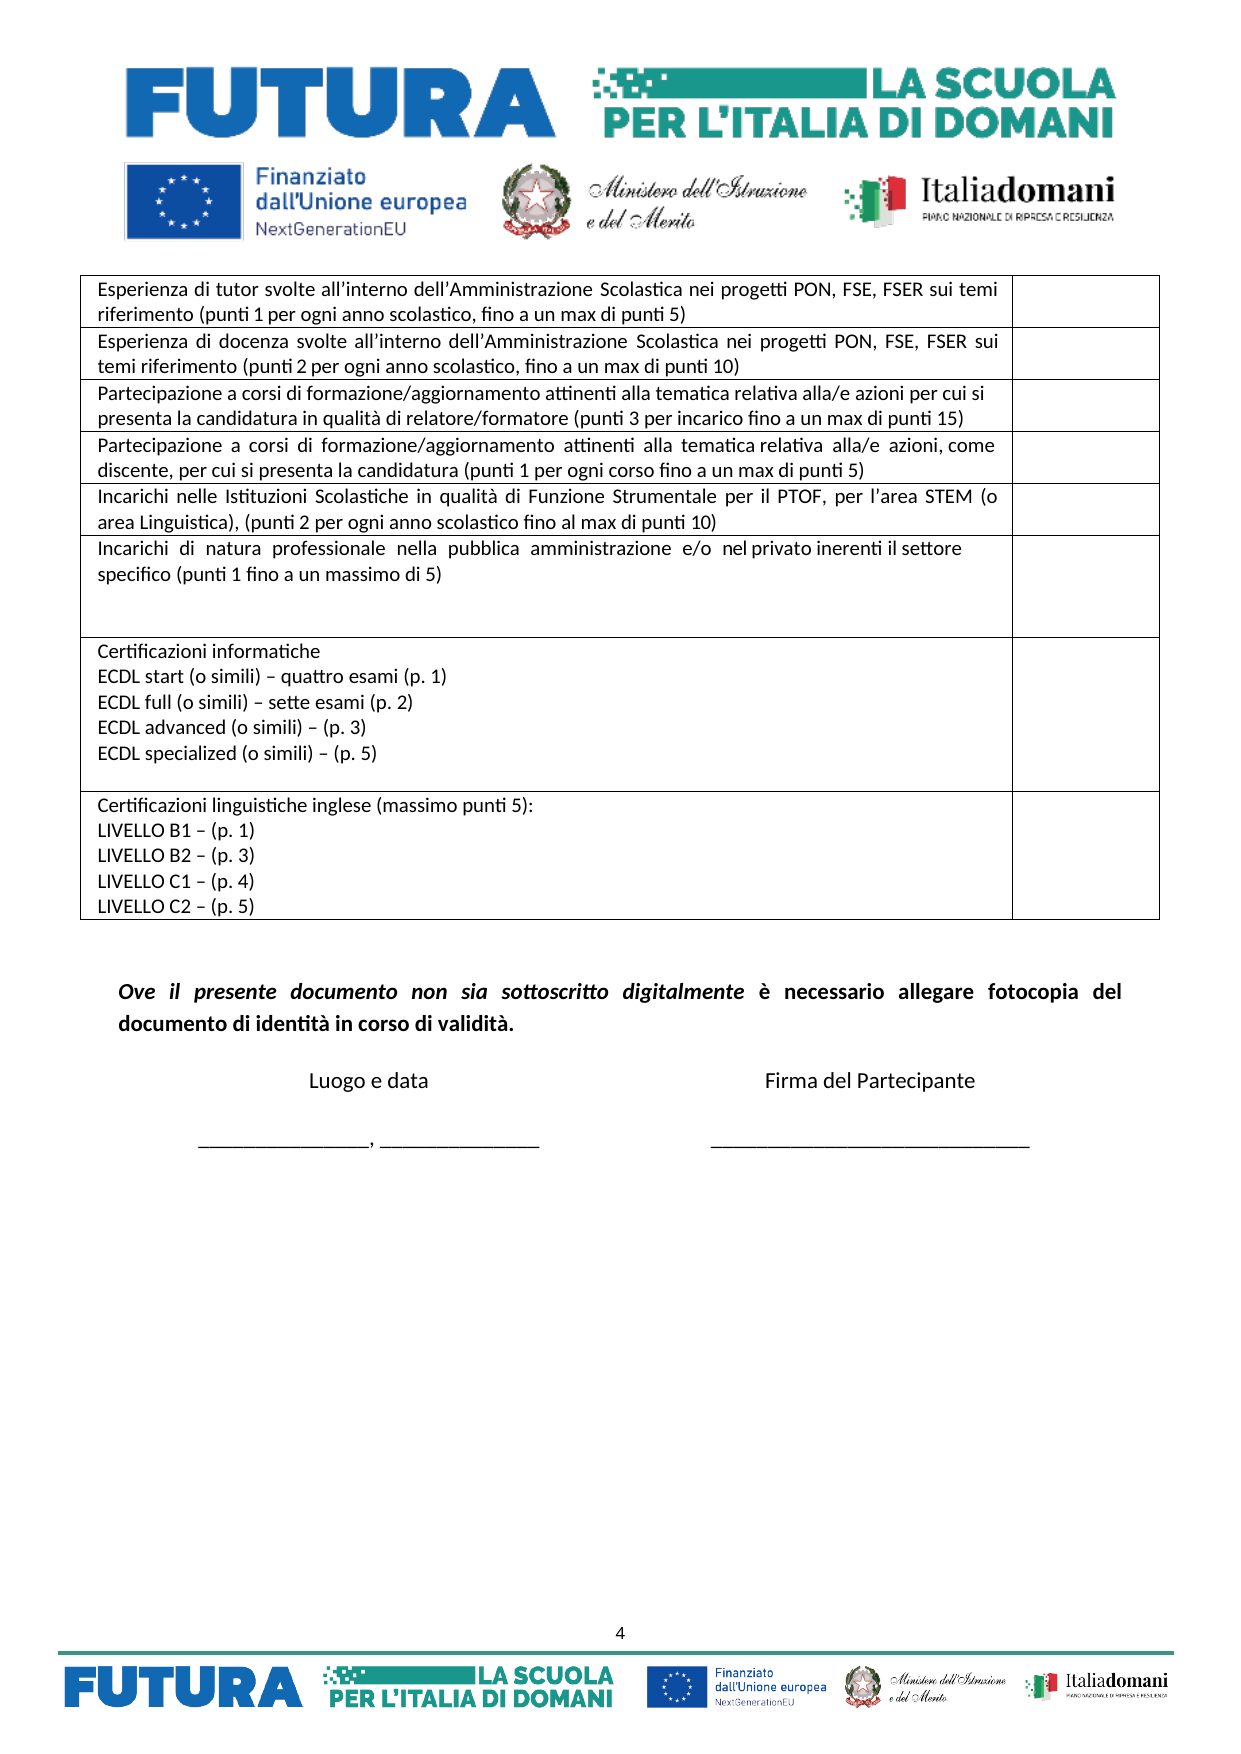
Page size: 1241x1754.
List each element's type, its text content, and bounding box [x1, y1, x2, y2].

table_cell Esperienza di docenza svolte all’interno dell’Amministrazione Scolastica nei progetti PON, FSE, FSER sui temi riferimento (punti 2 per ogni anno scolastico, fino a un max di punti 10) [81, 328, 1012, 379]
table_cell Partecipazione a corsi di formazione/aggiornamento attinenti alla tematica relativa alla/e azioni, come discente, per cui si presenta la candidatura (punti 1 per ogni corso fino a un max di punti 5) [81, 432, 1012, 483]
table_cell [1013, 638, 1159, 791]
table_cell [1013, 380, 1159, 431]
table_cell [1013, 484, 1159, 534]
table_header Luogo e data [118, 1054, 619, 1111]
table_cell _______________, ______________ [118, 1111, 619, 1167]
table_cell Esperienza di tutor svolte all’interno dell’Amministrazione Scolastica nei progetti PON, FSE, FSER sui temi riferimento (punti 1 per ogni anno scolastico, fino a un max di punti 5) [81, 276, 1012, 327]
table_cell [1013, 276, 1159, 327]
table_cell Certificazioni informatiche ECDL start (o simili) – quattro esami (p. 1) ECDL full (o simili) – sette esami (p. 2) ECDL advanced (o simili) – (p. 3) ECDL specialized (o simili) – (p. 5) [81, 638, 1012, 791]
picture [118, 59, 1123, 251]
table_cell Partecipazione a corsi di formazione/aggiornamento attinenti alla tematica relativa alla/e azioni per cui si presenta la candidatura in qualità di relatore/formatore (punti 3 per incarico fino a un max di punti 15) [81, 380, 1012, 431]
table_cell [1013, 792, 1159, 919]
table_cell [1013, 432, 1159, 483]
table_cell [1013, 536, 1159, 637]
table_cell Incarichi di natura professionale nella pubblica amministrazione e/o nel privato inerenti il settore specifico (punti 1 fino a un massimo di 5) [81, 536, 1012, 637]
picture [62, 1663, 1170, 1711]
table_header Firma del Partecipante [620, 1054, 1121, 1111]
text Ove il presente documento non sia sottoscritto digitalmente è necessario allegare fotocopia del documento di identità in corso di validità. [118, 977, 1122, 1037]
table_cell Incarichi nelle Istituzioni Scolastiche in qualità di Funzione Strumentale per il PTOF, per l’area STEM (o area Linguistica), (punti 2 per ogni anno scolastico fino al max di punti 10) [81, 484, 1012, 534]
table_cell Certificazioni linguistiche inglese (massimo punti 5): LIVELLO B1 – (p. 1) LIVELLO B2 – (p. 3) LIVELLO C1 – (p. 4) LIVELLO C2 – (p. 5) [81, 792, 1012, 919]
table_cell [1013, 328, 1159, 379]
table_cell ____________________________ [620, 1111, 1121, 1167]
